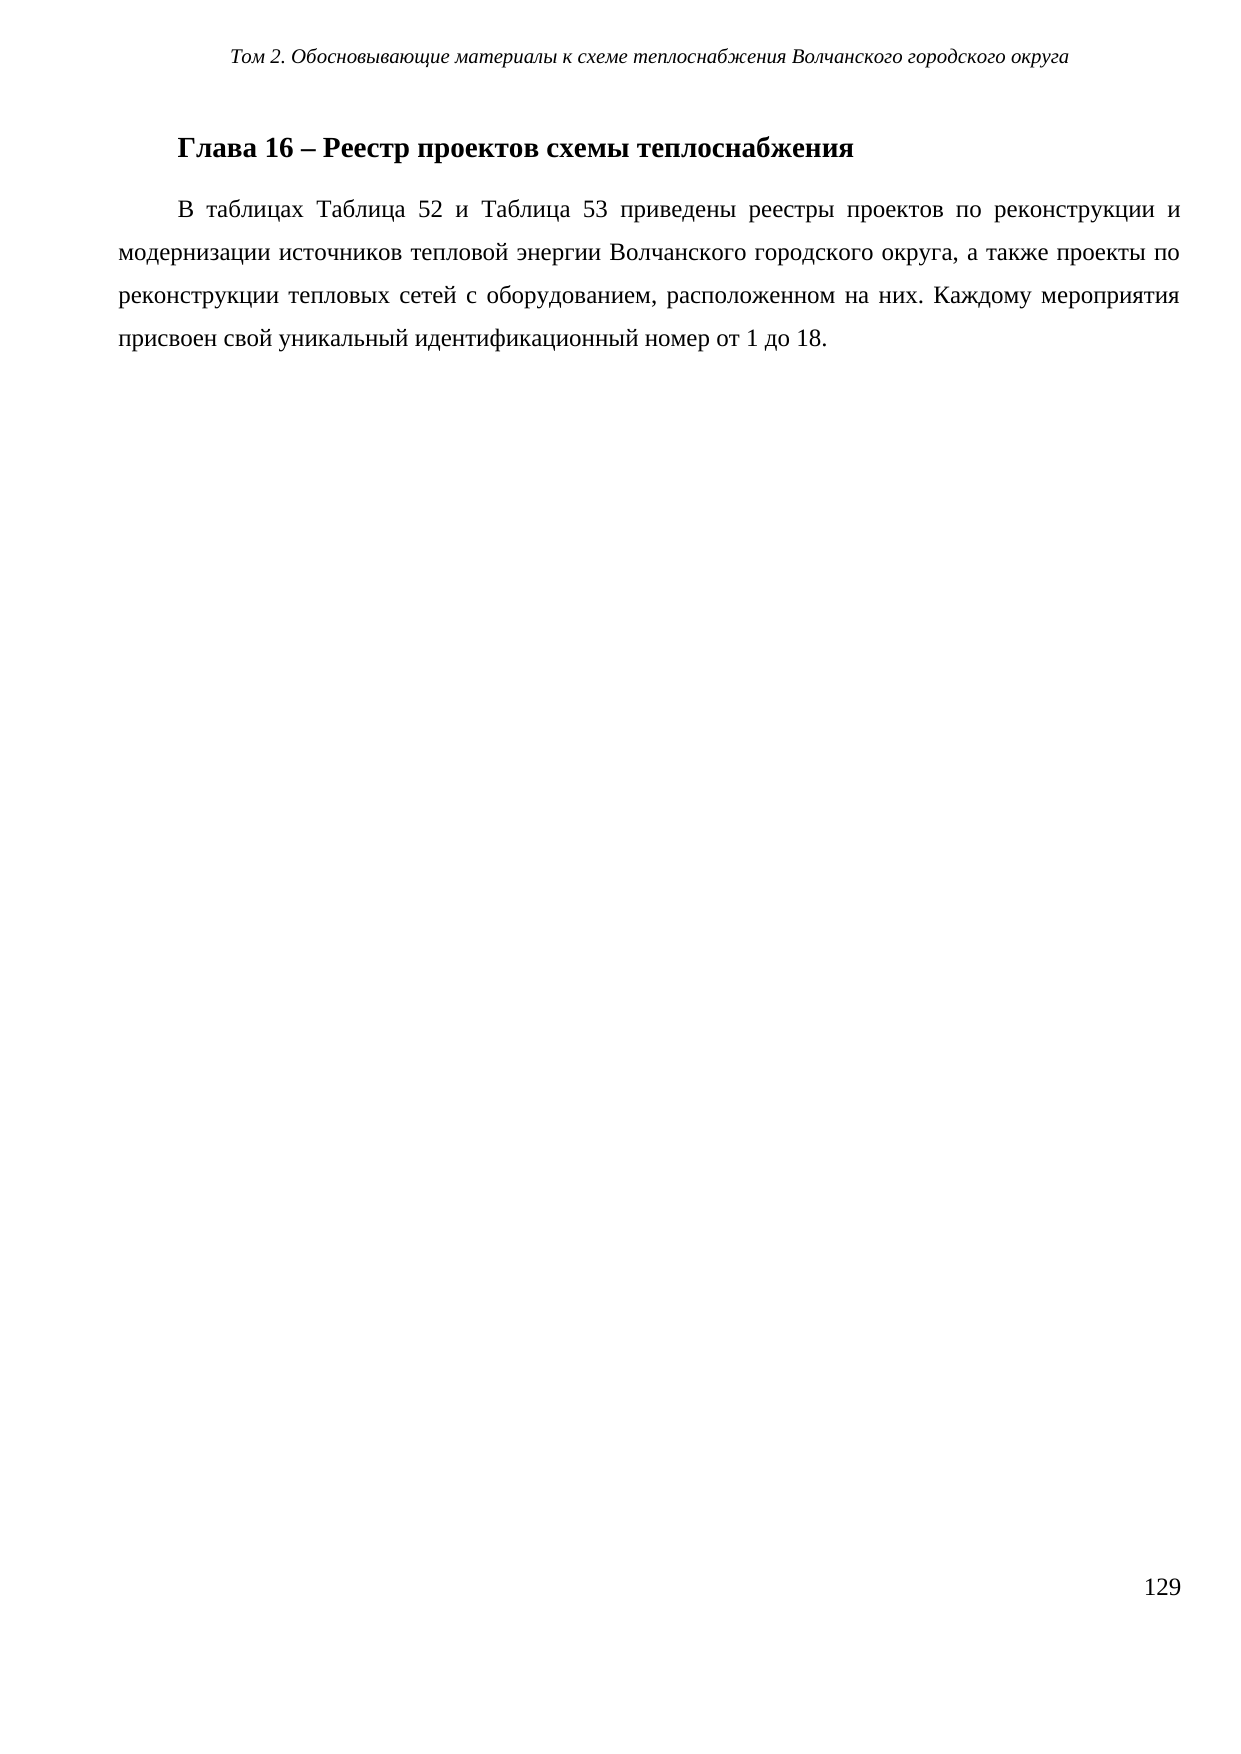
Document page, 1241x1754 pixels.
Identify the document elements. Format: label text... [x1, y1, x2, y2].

text Глава 16 – Реестр проектов схемы теплоснабжения [118, 131, 1181, 164]
text В таблицах Таблица 52 и Таблица 53 приведены реестры проектов по реконструкции и модернизации источников тепловой энергии Волчанского городского округа, а также проекты по реконструкции тепловых сетей с оборудованием, расположенном на них. Каждому мероприятия присвоен свой уникальный идентификационный номер от 1 до 18. [118, 194, 1181, 352]
